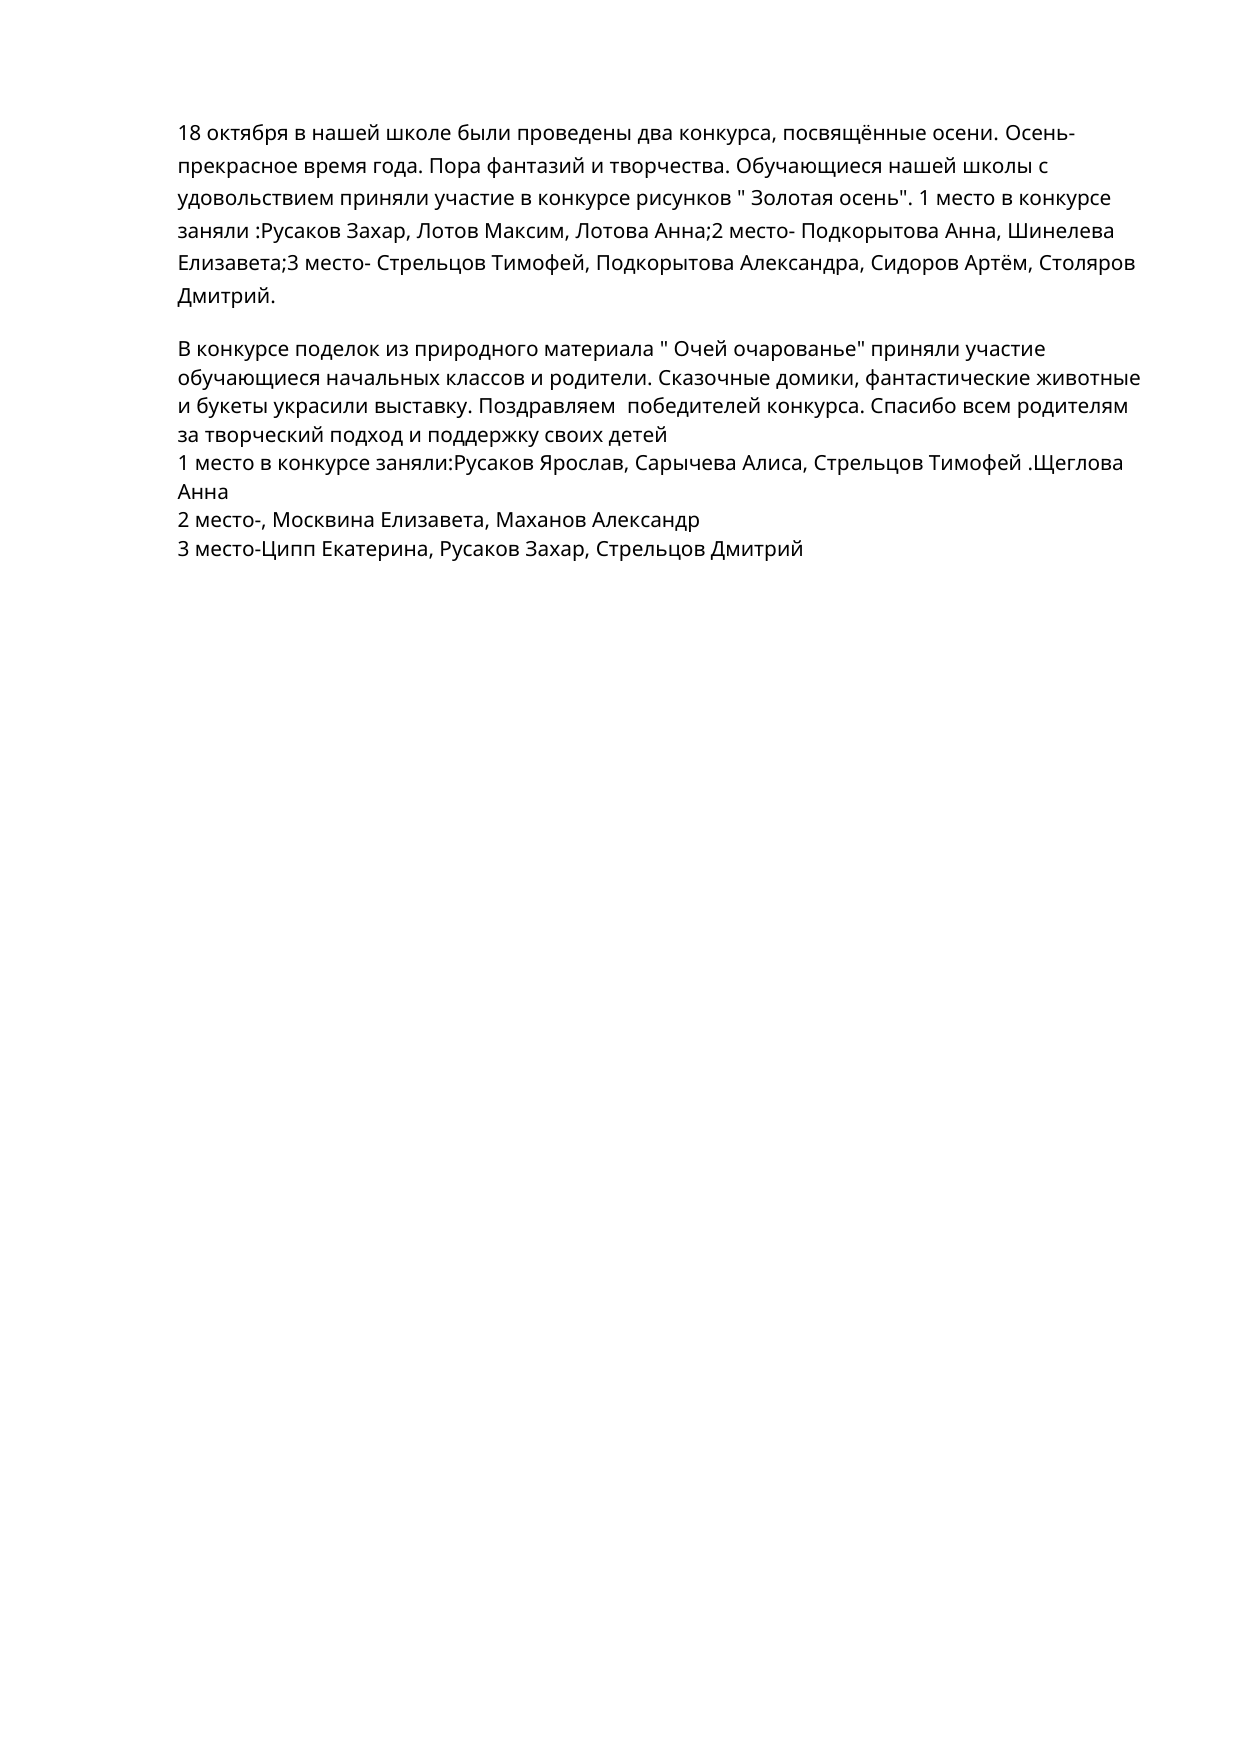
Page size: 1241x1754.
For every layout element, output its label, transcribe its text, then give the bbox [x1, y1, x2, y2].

text 18 октября в нашей школе были проведены два конкурса, посвящённые осени. Осень- прекрасное время года. Пора фантазий и творчества. Обучающиеся нашей школы с удовольствием приняли участие в конкурсе рисунков " Золотая осень". 1 место в конкурсе заняли :Русаков Захар, Лотов Максим, Лотова Анна;2 место- Подкорытова Анна, Шинелева Елизавета;3 место- Стрельцов Тимофей, Подкорытова Александра, Сидоров Артём, Столяров Дмитрий. [177, 118, 1152, 309]
text 1 место в конкурсе заняли:Русаков Ярослав, Сарычева Алиса, Стрельцов Тимофей .Щеглова Анна 2 место-, Москвина Елизавета, Маханов Александр 3 место-Ципп Екатерина, Русаков Захар, Стрельцов Дмитрий [177, 448, 1152, 562]
text В конкурсе поделок из природного материала " Очей очарованье" приняли участие обучающиеся начальных классов и родители. Сказочные домики, фантастические животные и букеты украсили выставку. Поздравляем победителей конкурса. Спасибо всем родителям за творческий подход и поддержку своих детей [177, 334, 1152, 448]
